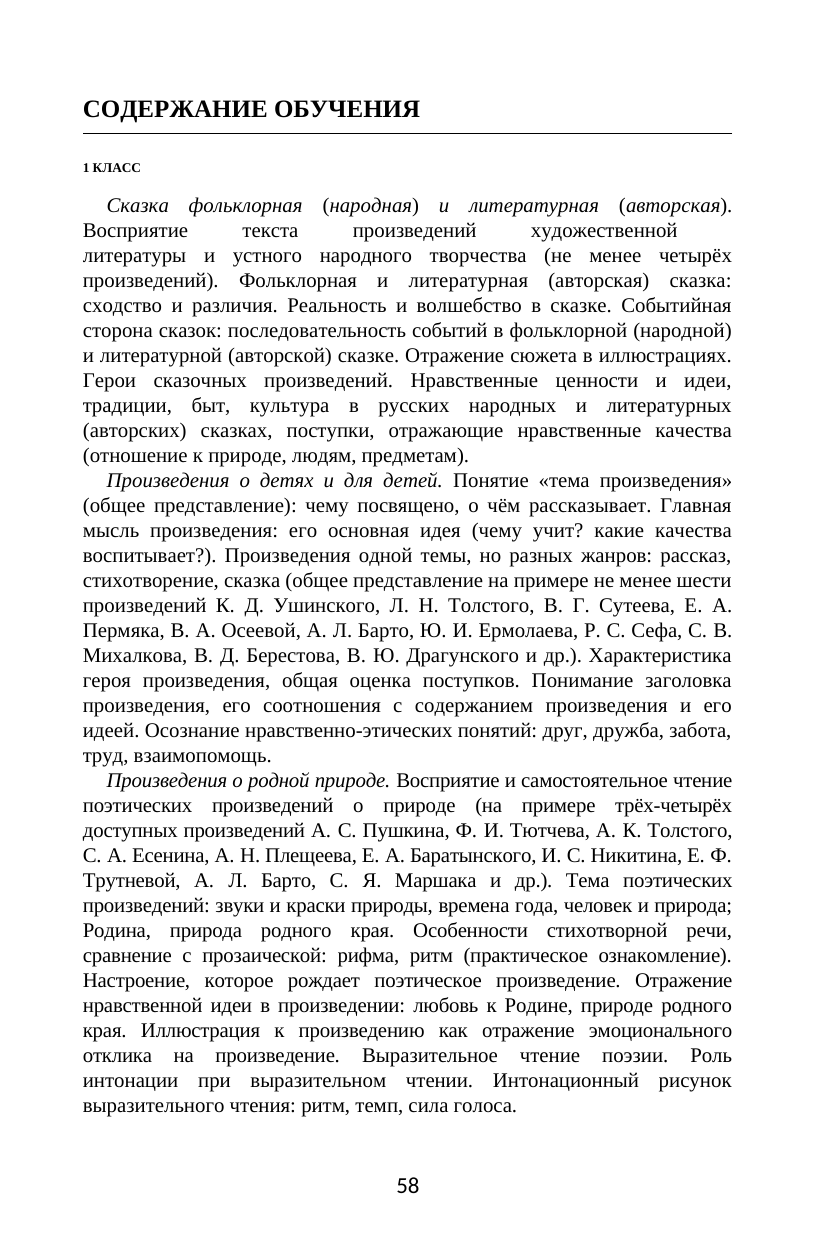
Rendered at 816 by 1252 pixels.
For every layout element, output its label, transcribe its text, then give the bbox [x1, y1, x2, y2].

text 1 КЛАСС [83, 159, 732, 186]
text СОДЕРЖАНИЕ ОБУЧЕНИЯ [83, 94, 732, 133]
text Произведения о родной природе. Восприятие и самостоятельное чтение поэтических произведений о природе (на примере трёх-четырёх доступных произведений А. С. Пушкина, Ф. И. Тютчева, А. К. Толстого, С. А. Есенина, А. Н. Плещеева, Е. А. Баратынского, И. С. Никитина, Е. Ф. Трутневой, А. Л. Барто, С. Я. Маршака и др.). Тема поэтических произведений: звуки и краски природы, времена года, человек и природа; Родина, природа родного края. Особенности стихотворной речи, сравнение с прозаической: рифма, ритм (практическое ознакомление). Настроение, которое рождает поэтическое произведение. Отражение нравственной идеи в произведении: любовь к Родине, природе родного края. Иллюстрация к произведению как отражение эмоционального отклика на произведение. Выразительное чтение поэзии. Роль интонации при выразительном чтении. Интонационный рисунок выразительного чтения: ритм, темп, сила голоса. [83, 767, 732, 1117]
text Сказка фольклорная (народная) и литературная (авторская). Восприятие текста произведений художественной литературы и устного народного творчества (не менее четырёх произведений). Фольклорная и литературная (авторская) сказка: сходство и различия. Реальность и волшебство в сказке. Событийная сторона сказок: последовательность событий в фольклорной (народной) и литературной (авторской) сказке. Отражение сюжета в иллюстрациях. Герои сказочных произведений. Нравственные ценности и идеи, традиции, быт, культура в русских народных и литературных (авторских) сказках, поступки, отражающие нравственные качества (отношение к природе, людям, предметам). [83, 192, 732, 467]
text Произведения о детях и для детей. Понятие «тема произведения» (общее представление): чему посвящено, о чём рассказывает. Главная мысль произведения: его основная идея (чему учит? какие качества воспитывает?). Произведения одной темы, но разных жанров: рассказ, стихотворение, сказка (общее представление на примере не менее шести произведений К. Д. Ушинского, Л. Н. Толстого, В. Г. Сутеева, Е. А. Пермяка, В. А. Осеевой, А. Л. Барто, Ю. И. Ермолаева, Р. С. Сефа, С. В. Михалкова, В. Д. Берестова, В. Ю. Драгунского и др.). Характеристика героя произведения, общая оценка поступков. Понимание заголовка произведения, его соотношения с содержанием произведения и его идеей. Осознание нравственно-этических понятий: друг, дружба, забота, труд, взаимопомощь. [83, 467, 732, 767]
